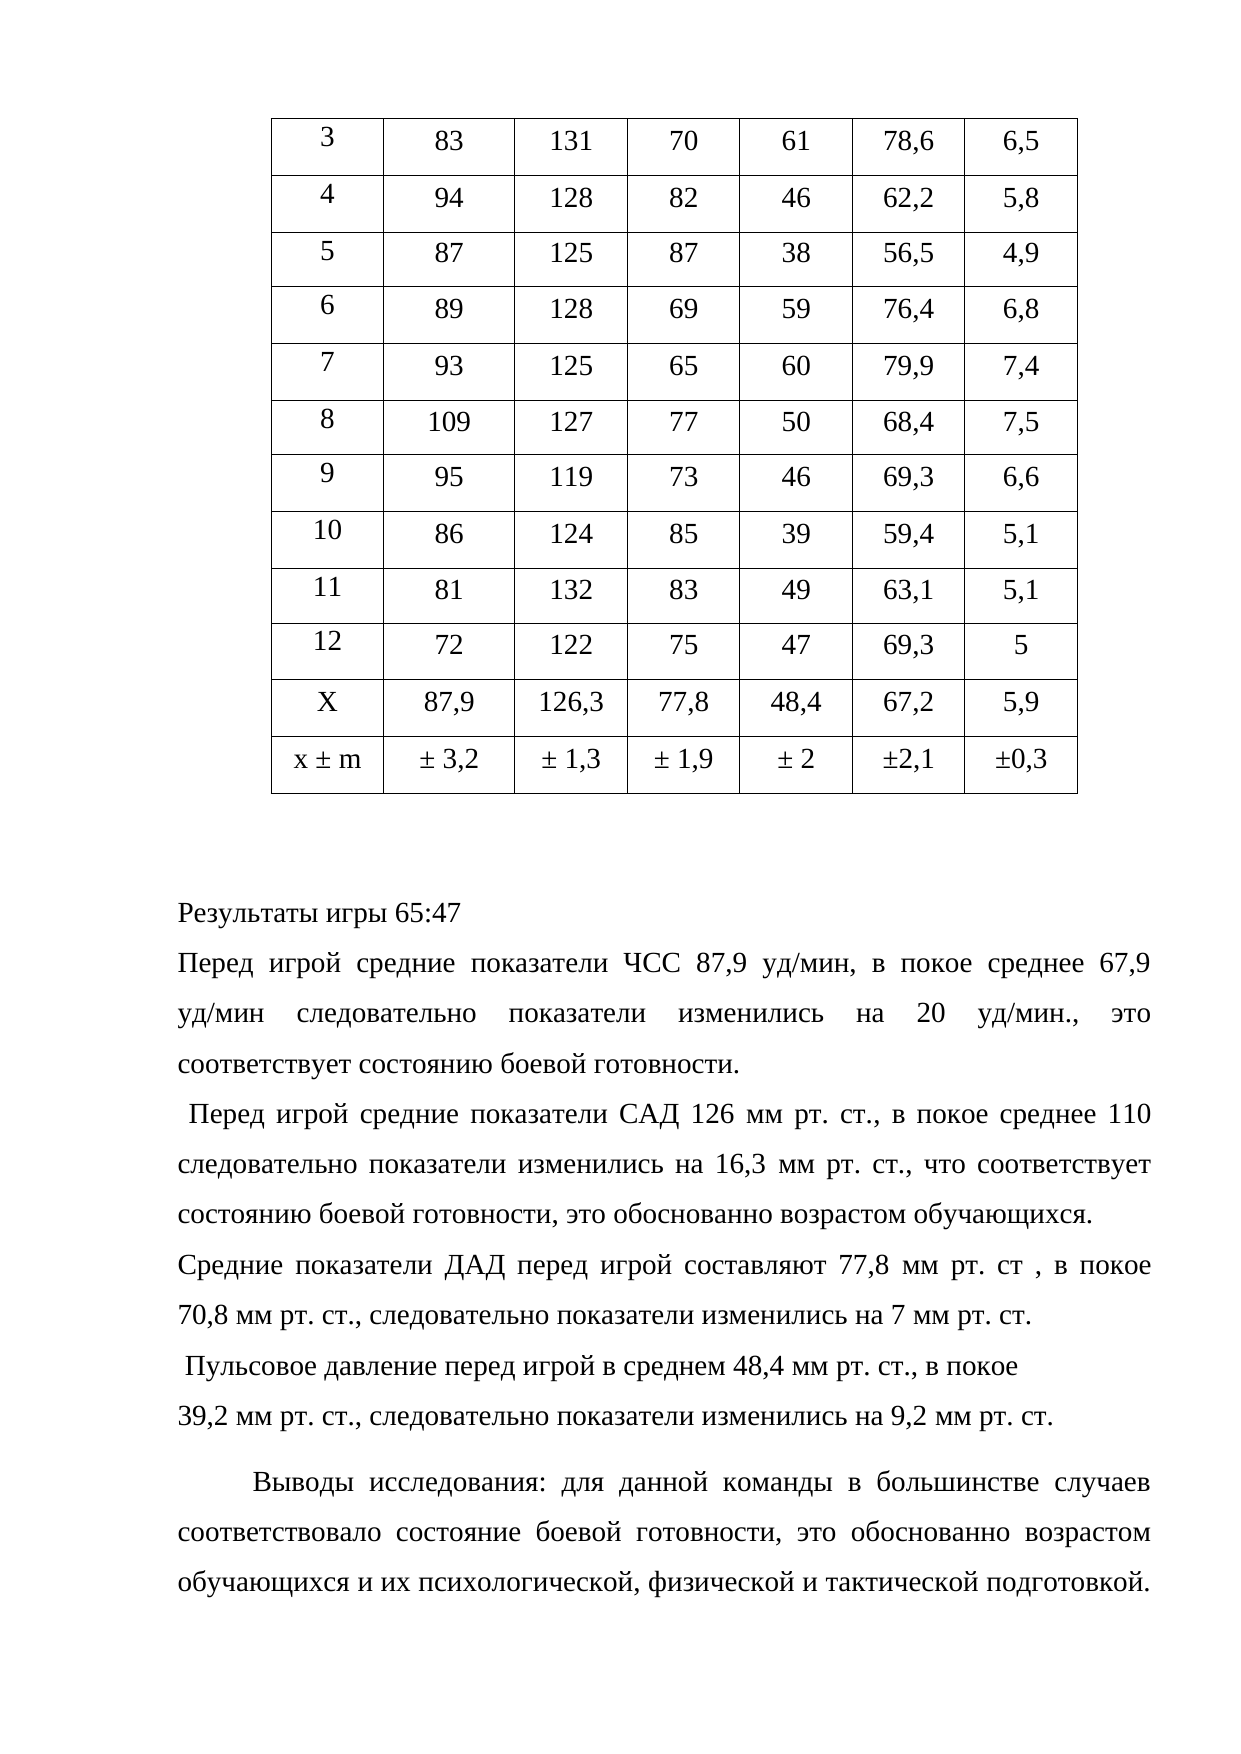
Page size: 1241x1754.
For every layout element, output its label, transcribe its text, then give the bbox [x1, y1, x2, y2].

table_cell 4 [272, 176, 383, 232]
table_cell ±2,1 [853, 737, 964, 793]
table_cell 82 [628, 176, 739, 232]
table_cell 61 [740, 119, 852, 175]
text Перед игрой средние показатели САД рт. ст., в покое среднее 110 следовательно показатели изменились на рт. ст., что соответствует состоянию боевой готовности, это обоснованно возрастом обучающихся. [177, 1096, 1152, 1230]
table_cell 5,9 [965, 680, 1077, 736]
table_cell 89 [384, 287, 514, 343]
table_cell 59,4 [853, 512, 964, 568]
table_cell 75 [628, 624, 739, 679]
table_cell 65 [628, 344, 739, 400]
table_cell 72 [384, 624, 514, 679]
table_cell 6,5 [965, 119, 1077, 175]
table_cell 48,4 [740, 680, 852, 736]
table_cell 125 [515, 233, 627, 286]
table_cell 5,8 [965, 176, 1077, 232]
table_cell 38 [740, 233, 852, 286]
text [177, 1464, 1152, 1598]
table_cell 6,6 [965, 455, 1077, 511]
table_cell 78,6 [853, 119, 964, 175]
table_cell 63,1 [853, 569, 964, 622]
table_cell 4,9 [965, 233, 1077, 286]
table_cell 73 [628, 455, 739, 511]
table_cell ± 3,2 [384, 737, 514, 793]
table_cell ± 2 [740, 737, 852, 793]
table_cell 87 [384, 233, 514, 286]
table_cell 127 [515, 401, 627, 454]
table_cell 131 [515, 119, 627, 175]
table_cell 125 [515, 344, 627, 400]
table_cell 69,3 [853, 455, 964, 511]
table_cell 68,4 [853, 401, 964, 454]
table_cell 56,5 [853, 233, 964, 286]
table_cell 5 [272, 233, 383, 286]
table_cell 67,2 [853, 680, 964, 736]
table_cell 49 [740, 569, 852, 622]
table_cell 5,1 [965, 512, 1077, 568]
table_cell 50 [740, 401, 852, 454]
table_cell 132 [515, 569, 627, 622]
table_cell 59 [740, 287, 852, 343]
table_cell 83 [628, 569, 739, 622]
table_cell 11 [272, 569, 383, 622]
table_cell 5,1 [965, 569, 1077, 622]
table_cell 85 [628, 512, 739, 568]
table_cell ± 1,3 [515, 737, 627, 793]
table_cell 109 [384, 401, 514, 454]
table_cell 94 [384, 176, 514, 232]
table_cell 128 [515, 176, 627, 232]
table_cell 87 [628, 233, 739, 286]
table_cell 47 [740, 624, 852, 679]
table_cell 12 [272, 624, 383, 679]
table_cell 70 [628, 119, 739, 175]
table_cell ±0,3 [965, 737, 1077, 793]
table_cell 126,3 [515, 680, 627, 736]
table_cell 122 [515, 624, 627, 679]
table_cell х ± m [272, 737, 383, 793]
table_cell 124 [515, 512, 627, 568]
table_cell 81 [384, 569, 514, 622]
table_cell 39 [740, 512, 852, 568]
table_cell 62,2 [853, 176, 964, 232]
table_cell 79,9 [853, 344, 964, 400]
table_cell 6 [272, 287, 383, 343]
table_cell 76,4 [853, 287, 964, 343]
table_cell 83 [384, 119, 514, 175]
text Перед игрой средние показатели ЧСС 87,9 уд/мин, в покое среднее 67,9 уд/мин следовательно показатели изменились на 20 уд/мин., это соответствует состоянию боевой готовности. [177, 945, 1152, 1079]
table_cell 119 [515, 455, 627, 511]
table_cell ± 1,9 [628, 737, 739, 793]
table_cell 8 [272, 401, 383, 454]
table_cell 60 [740, 344, 852, 400]
table_cell 128 [515, 287, 627, 343]
table_cell 77,8 [628, 680, 739, 736]
text рт. ст., следовательно показатели изменились на рт. ст. [177, 1398, 1152, 1431]
table_cell 46 [740, 176, 852, 232]
table_cell 46 [740, 455, 852, 511]
table_cell 7,5 [965, 401, 1077, 454]
table_cell 93 [384, 344, 514, 400]
text Средние показатели ДАД перед игрой составляют рт. ст , в покое рт. ст., следовательно показатели изменились на рт. ст. [177, 1247, 1152, 1331]
table_cell 77 [628, 401, 739, 454]
table_cell 69,3 [853, 624, 964, 679]
table_cell 5 [965, 624, 1077, 679]
text Результаты игры 65:47 [177, 895, 1152, 928]
table_cell 95 [384, 455, 514, 511]
table_cell 3 [272, 119, 383, 175]
table_cell 7,4 [965, 344, 1077, 400]
table_cell 7 [272, 344, 383, 400]
text Пульсовое давление перед игрой в среднем рт. ст., в покое [177, 1348, 1152, 1381]
table_cell 9 [272, 455, 383, 511]
table_cell 10 [272, 512, 383, 568]
table_cell Х [272, 680, 383, 736]
table_cell 87,9 [384, 680, 514, 736]
table_cell 6,8 [965, 287, 1077, 343]
table_cell 69 [628, 287, 739, 343]
table_cell 86 [384, 512, 514, 568]
